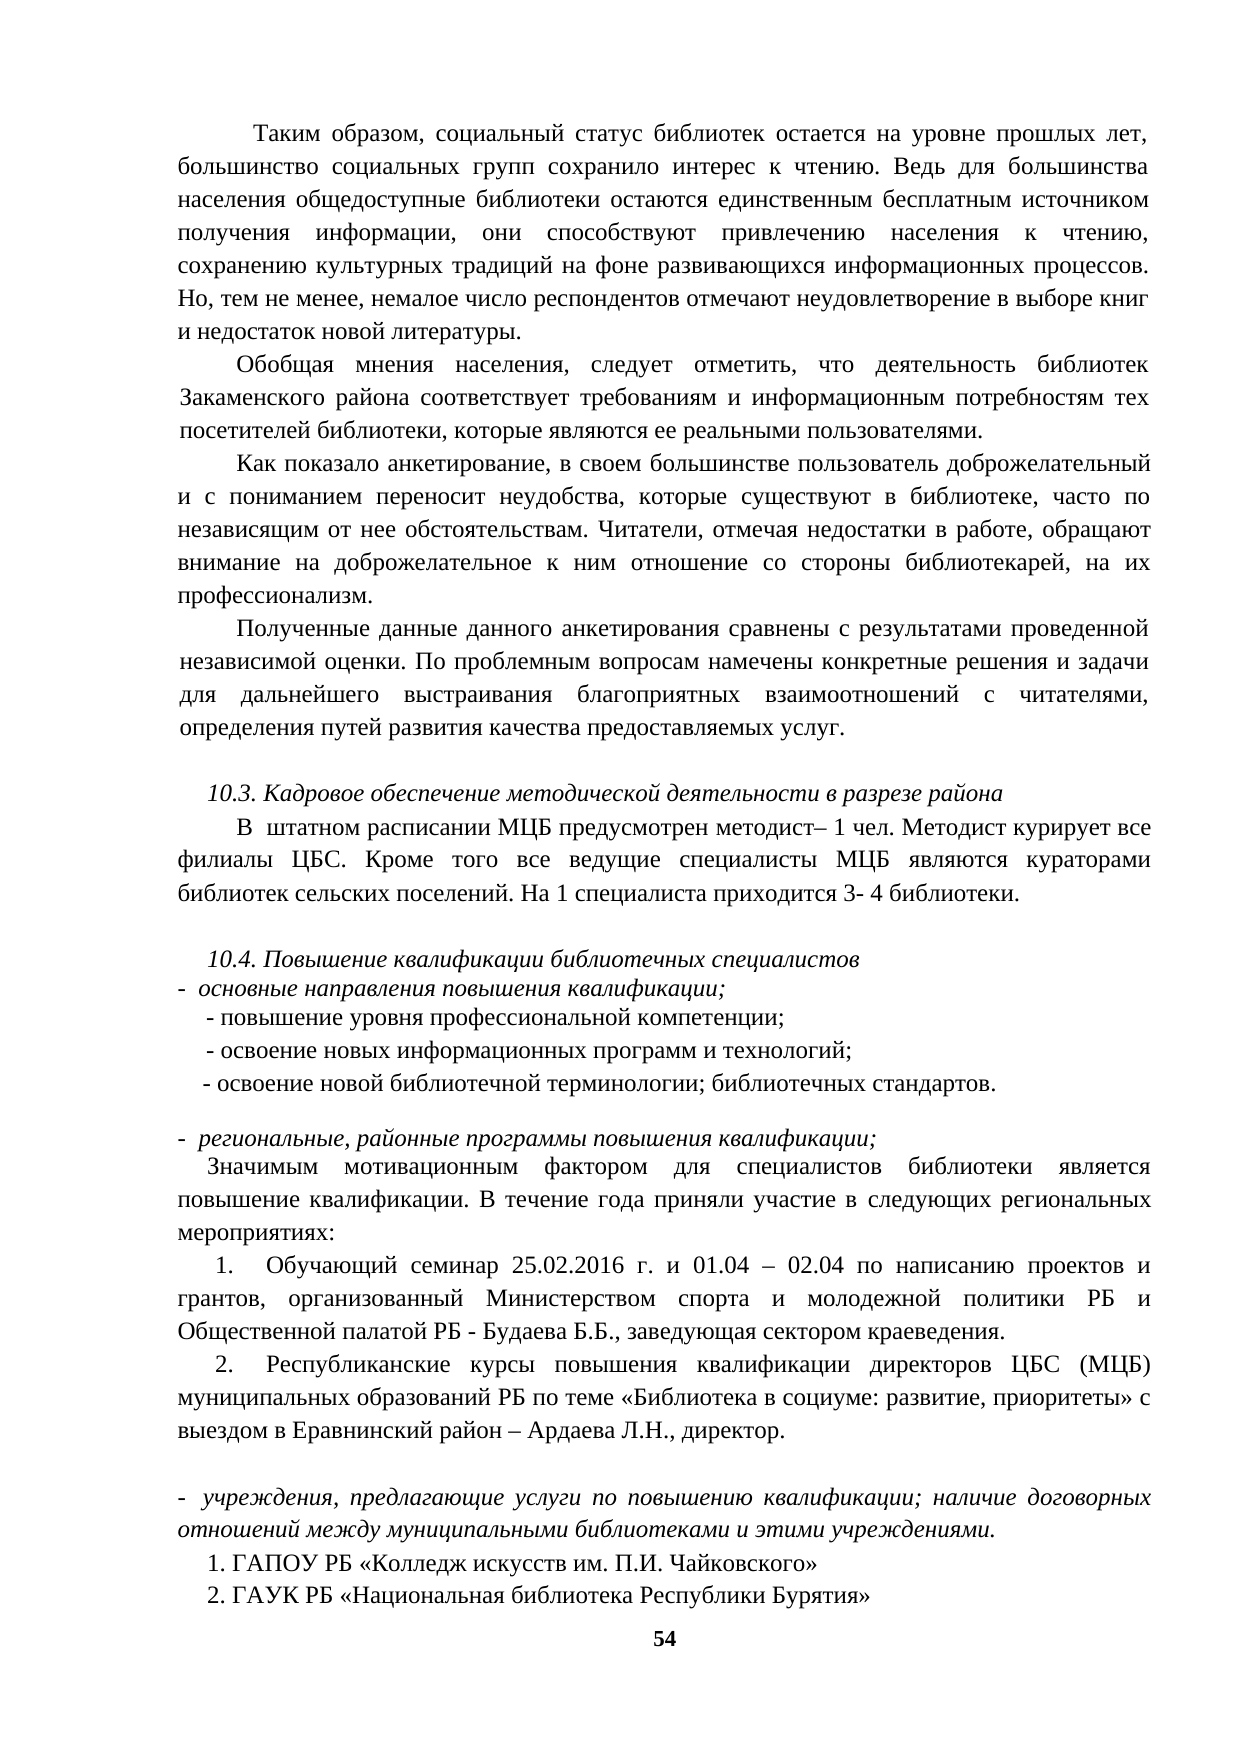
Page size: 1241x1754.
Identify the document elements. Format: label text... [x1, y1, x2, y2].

text - повышение уровня профессиональной компетенции; [177, 1002, 1152, 1031]
text 10.4. Повышение квалификации библиотечных специалистов [177, 944, 1152, 972]
text - основные направления повышения квалификации; [177, 977, 1152, 1002]
text 10.3. Кадровое обеспечение методической деятельности в разрезе района [177, 778, 1152, 807]
text В штатном расписании МЦБ предусмотрен методист– 1 чел. Методист курирует все филиалы ЦБС. Кроме того все ведущие специалисты МЦБ являются кураторами библиотек сельских поселений. На 1 специалиста приходится 3- 4 библиотеки. [177, 812, 1152, 906]
text Значимым мотивационным фактором для специалистов библиотеки является повышение квалификации. В течение года приняли участие в следующих региональных мероприятиях: [177, 1151, 1152, 1246]
text Обобщая мнения населения, следует отметить, что деятельность библиотек Закаменского района соответствует требованиям и информационным потребностям тех посетителей библиотеки, которые являются ее реальными пользователями. [179, 349, 1149, 444]
text - освоение новой библиотечной терминологии; библиотечных стандартов. [177, 1068, 1152, 1097]
text - освоение новых информационных программ и технологий; [177, 1035, 1152, 1064]
text - региональные, районные программы повышения квалификации; [177, 1126, 1152, 1151]
text Таким образом, социальный статус библиотек остается на уровне прошлых лет, большинство социальных групп сохранило интерес к чтению. Ведь для большинства населения общедоступные библиотеки остаются единственным бесплатным источником получения информации, они способствуют привлечению населения к чтению, сохранению культурных традиций на фоне развивающихся информационных процессов. Но, тем не менее, немалое число респондентов отмечают неудовлетворение в выборе книг и недостаток новой литературы. [177, 118, 1149, 345]
text - учреждения, предлагающие услуги по повышению квалификации; наличие договорных отношений между муниципальными библиотеками и этими учреждениями. [177, 1482, 1152, 1543]
text 2. ГАУК РБ «Национальная библиотека Республики Бурятия» [177, 1581, 1152, 1609]
list Обучающий семинар 25.02.2016 г. и 01.04 – 02.04 по написанию проектов и грантов, организованный Министерством спорта и молодежной политики РБ и Общественной палатой РБ - Будаева Б.Б., заведующая сектором краеведения. [177, 1250, 1152, 1345]
text 1. ГАПОУ РБ «Колледж искусств им. П.И. Чайковского» [177, 1548, 1152, 1576]
text Полученные данные данного анкетирования сравнены с результатами проведенной независимой оценки. По проблемным вопросам намечены конкретные решения и задачи для дальнейшего выстраивания благоприятных взаимоотношений с читателями, определения путей развития качества предоставляемых услуг. [179, 613, 1149, 741]
list Республиканские курсы повышения квалификации директоров ЦБС (МЦБ) муниципальных образований РБ по теме «Библиотека в социуме: развитие, приоритеты» с выездом в Еравнинский район – Ардаева Л.Н., директор. [177, 1349, 1152, 1444]
text Как показало анкетирование, в своем большинстве пользователь доброжелательный и с пониманием переносит неудобства, которые существуют в библиотеке, часто по независящим от нее обстоятельствам. Читатели, отмечая недостатки в работе, обращают внимание на доброжелательное к ним отношение со стороны библиотекарей, на их профессионализм. [177, 448, 1152, 609]
